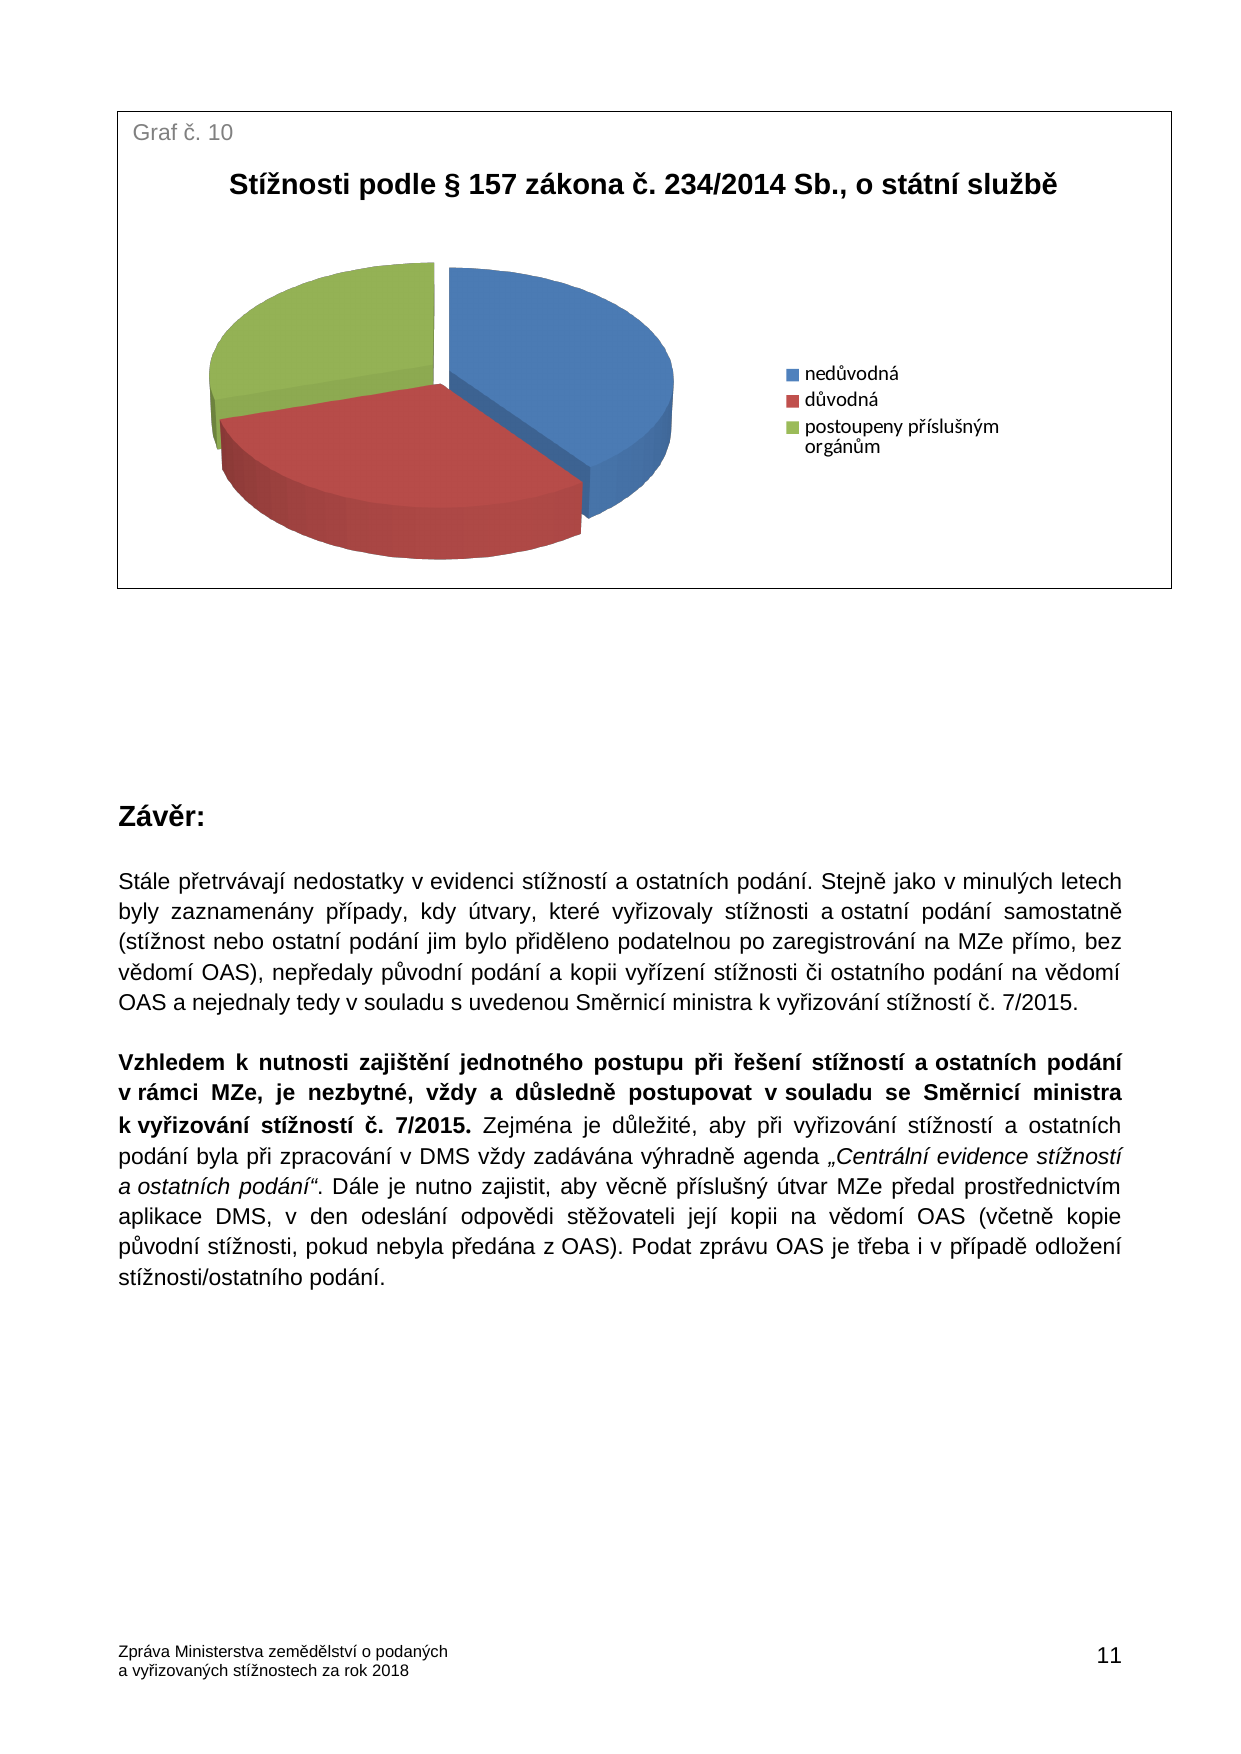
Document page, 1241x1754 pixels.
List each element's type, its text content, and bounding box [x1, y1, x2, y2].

text Vzhledem k nutnosti zajištění jednotného postupu při řešení stížností a ostatních podání v rámci MZe, je nezbytné, vždy a důsledně postupovat v souladu se Směrnicí ministra k vyřizování stížností č. 7/2015. Zejména je důležité, aby při vyřizování stížností a ostatních podání byla při zpracování v DMS vždy zadávána výhradně agenda „Centrální evidence stížností a ostatních podání“. Dále je nutno zajistit, aby věcně příslušný útvar MZe předal prostřednictvím aplikace DMS, v den odeslání odpovědi stěžovateli její kopii na vědomí OAS (včetně kopie původní stížnosti, pokud nebyla předána z OAS). Podat zprávu OAS je třeba i v případě odložení stížnosti/ostatního podání. [118, 1049, 1122, 1290]
text Závěr: [118, 799, 1122, 833]
text Stále přetrvávají nedostatky v evidenci stížností a ostatních podání. Stejně jako v minulých letech byly zaznamenány případy, kdy útvary, které vyřizovaly stížnosti a ostatní podání samostatně (stížnost nebo ostatní podání jim bylo přiděleno podatelnou po zaregistrování na MZe přímo, bez vědomí OAS), nepředaly původní podání a kopii vyřízení stížnosti či ostatního podání na vědomí OAS a nejednaly tedy v souladu s uvedenou Směrnicí ministra k vyřizování stížností č. 7/2015. [118, 868, 1122, 1015]
